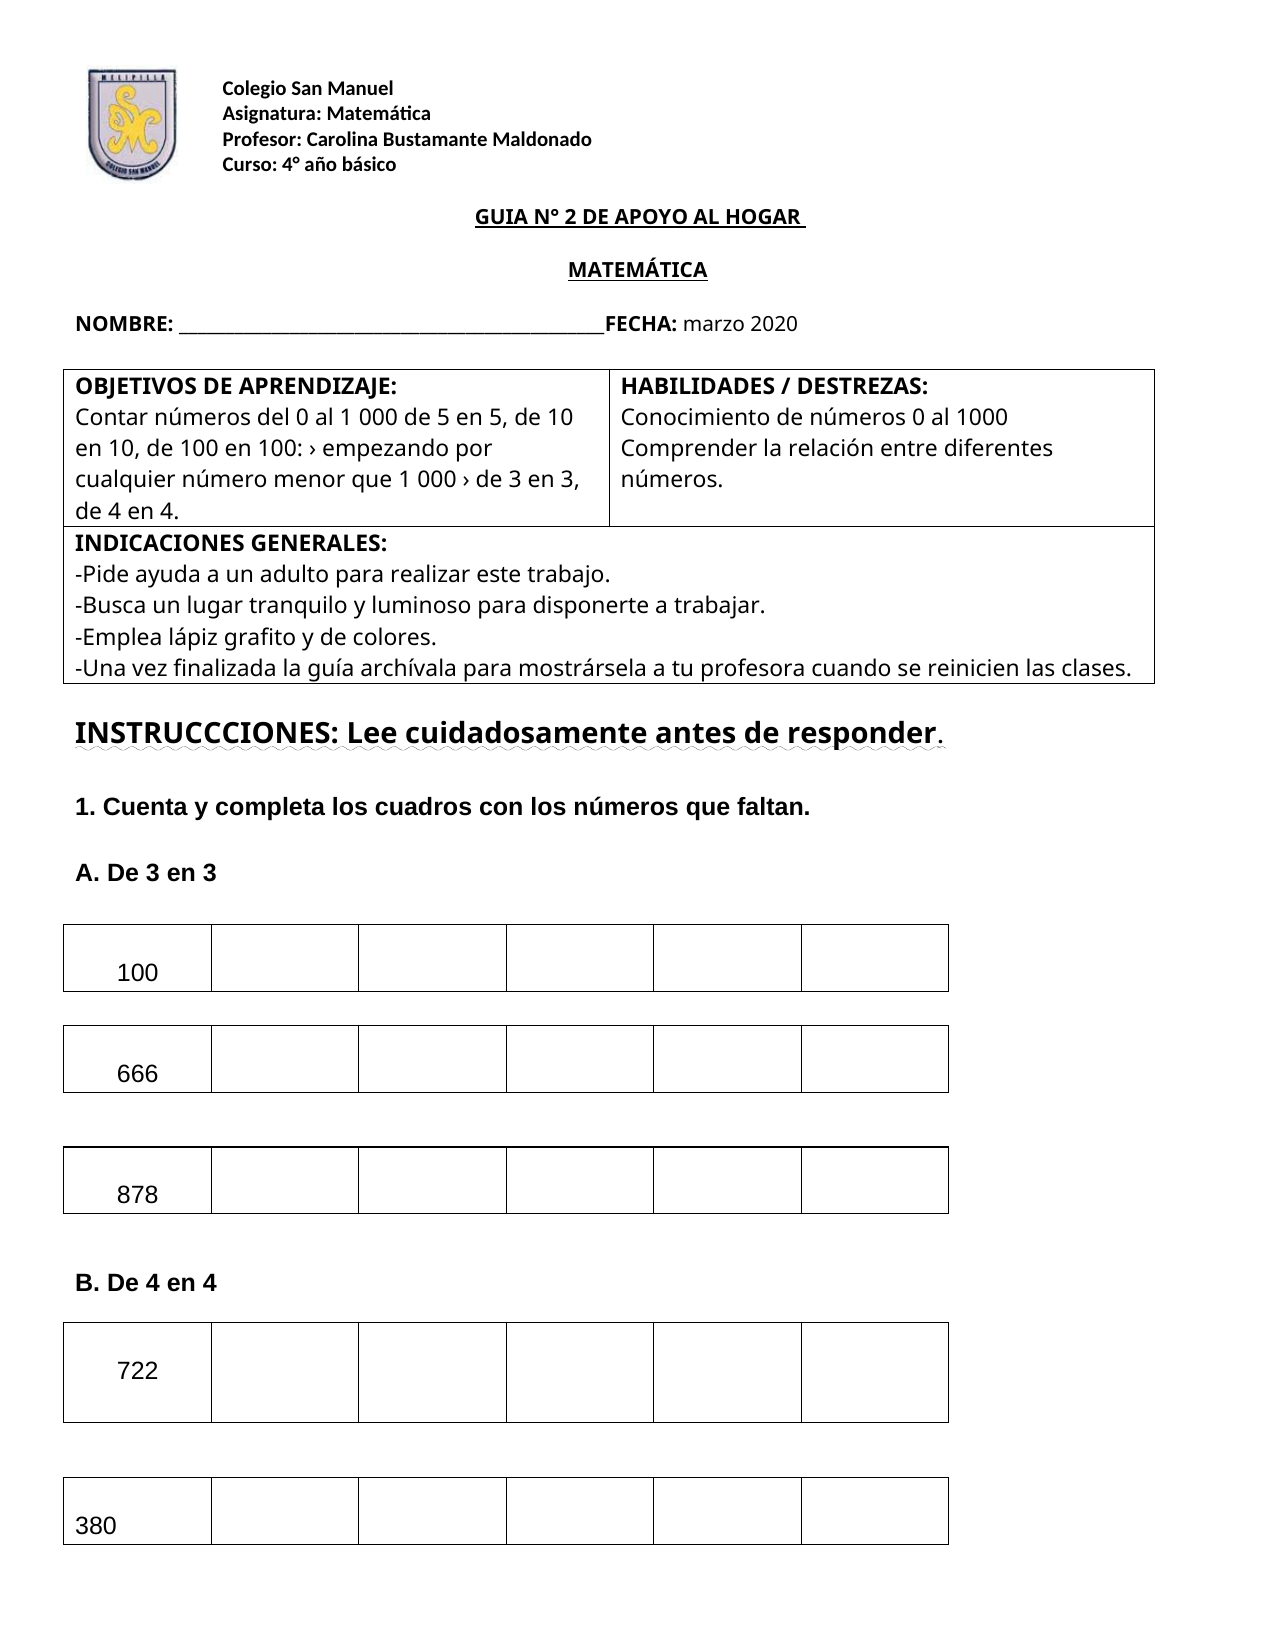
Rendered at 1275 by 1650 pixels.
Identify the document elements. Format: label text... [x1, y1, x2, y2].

text Curso: 4° año básico [75, 151, 1200, 177]
text GUIA N° 2 DE APOYO AL HOGAR [75, 202, 1200, 231]
table_header [802, 925, 948, 991]
table_header [802, 1026, 948, 1092]
table_header [802, 1478, 948, 1543]
table_header [212, 1026, 358, 1092]
table_header [359, 925, 506, 991]
text INSTRUCCCIONES: Lee cuidadosamente antes de responder. [75, 713, 1200, 752]
table_header [359, 1026, 506, 1092]
table_header [802, 1323, 948, 1422]
table_cell INDICACIONES GENERALES: -Pide ayuda a un adulto para realizar este trabajo. -Busca un lugar tranquilo y luminoso para disponerte a trabajar. -Emplea lápiz grafito y de colores. -Una vez finalizada la guía archívala para mostrársela a tu profesora cuando se reinicien las clases. [64, 527, 1154, 683]
table_header 666 [64, 1026, 211, 1092]
picture [86, 177, 179, 184]
table_header [507, 1323, 653, 1422]
text MATEMÁTICA [75, 256, 1200, 284]
table_header [654, 1323, 801, 1422]
text Profesor: Carolina Bustamante Maldonado [75, 126, 1200, 151]
table_header [212, 925, 358, 991]
picture [86, 65, 179, 100]
text Colegio San Manuel [149, 75, 1200, 100]
table_header 380 [64, 1478, 211, 1543]
table_header [654, 1148, 801, 1213]
table_header [507, 1478, 653, 1543]
table_header [654, 1026, 801, 1092]
table_header 722 [64, 1323, 211, 1422]
table_header [212, 1323, 358, 1422]
table_header [212, 1478, 358, 1543]
table_header [507, 1148, 653, 1213]
table_header [654, 925, 801, 991]
table_header [507, 925, 653, 991]
text 1. Cuenta y completa los cuadros con los números que faltan. [75, 792, 1200, 821]
table_header [212, 1148, 358, 1213]
table_header [507, 1026, 653, 1092]
table_header [654, 1478, 801, 1543]
text B. De 4 en 4 [75, 1268, 1200, 1297]
table_header [359, 1478, 506, 1543]
table_header OBJETIVOS DE APRENDIZAJE: Contar números del 0 al 1 000 de 5 en 5, de 10 en 10, de 100 en 100: › empezando por cualquier número menor que 1 000 › de 3 en 3, de 4 en 4. [64, 370, 609, 526]
table_header 878 [64, 1148, 211, 1213]
text Asignatura: Matemática [75, 100, 1200, 126]
text A. De 3 en 3 [75, 858, 1200, 887]
table_header [359, 1148, 506, 1213]
table_header [802, 1148, 948, 1213]
text NOMBRE: ______________________________________________FECHA: marzo 2020 [75, 309, 1200, 337]
table_header HABILIDADES / DESTREZAS: Conocimiento de números 0 al 1000 Comprender la relación entre diferentes números. [610, 370, 1154, 526]
table_header [359, 1323, 506, 1422]
table_header 100 [64, 925, 211, 991]
